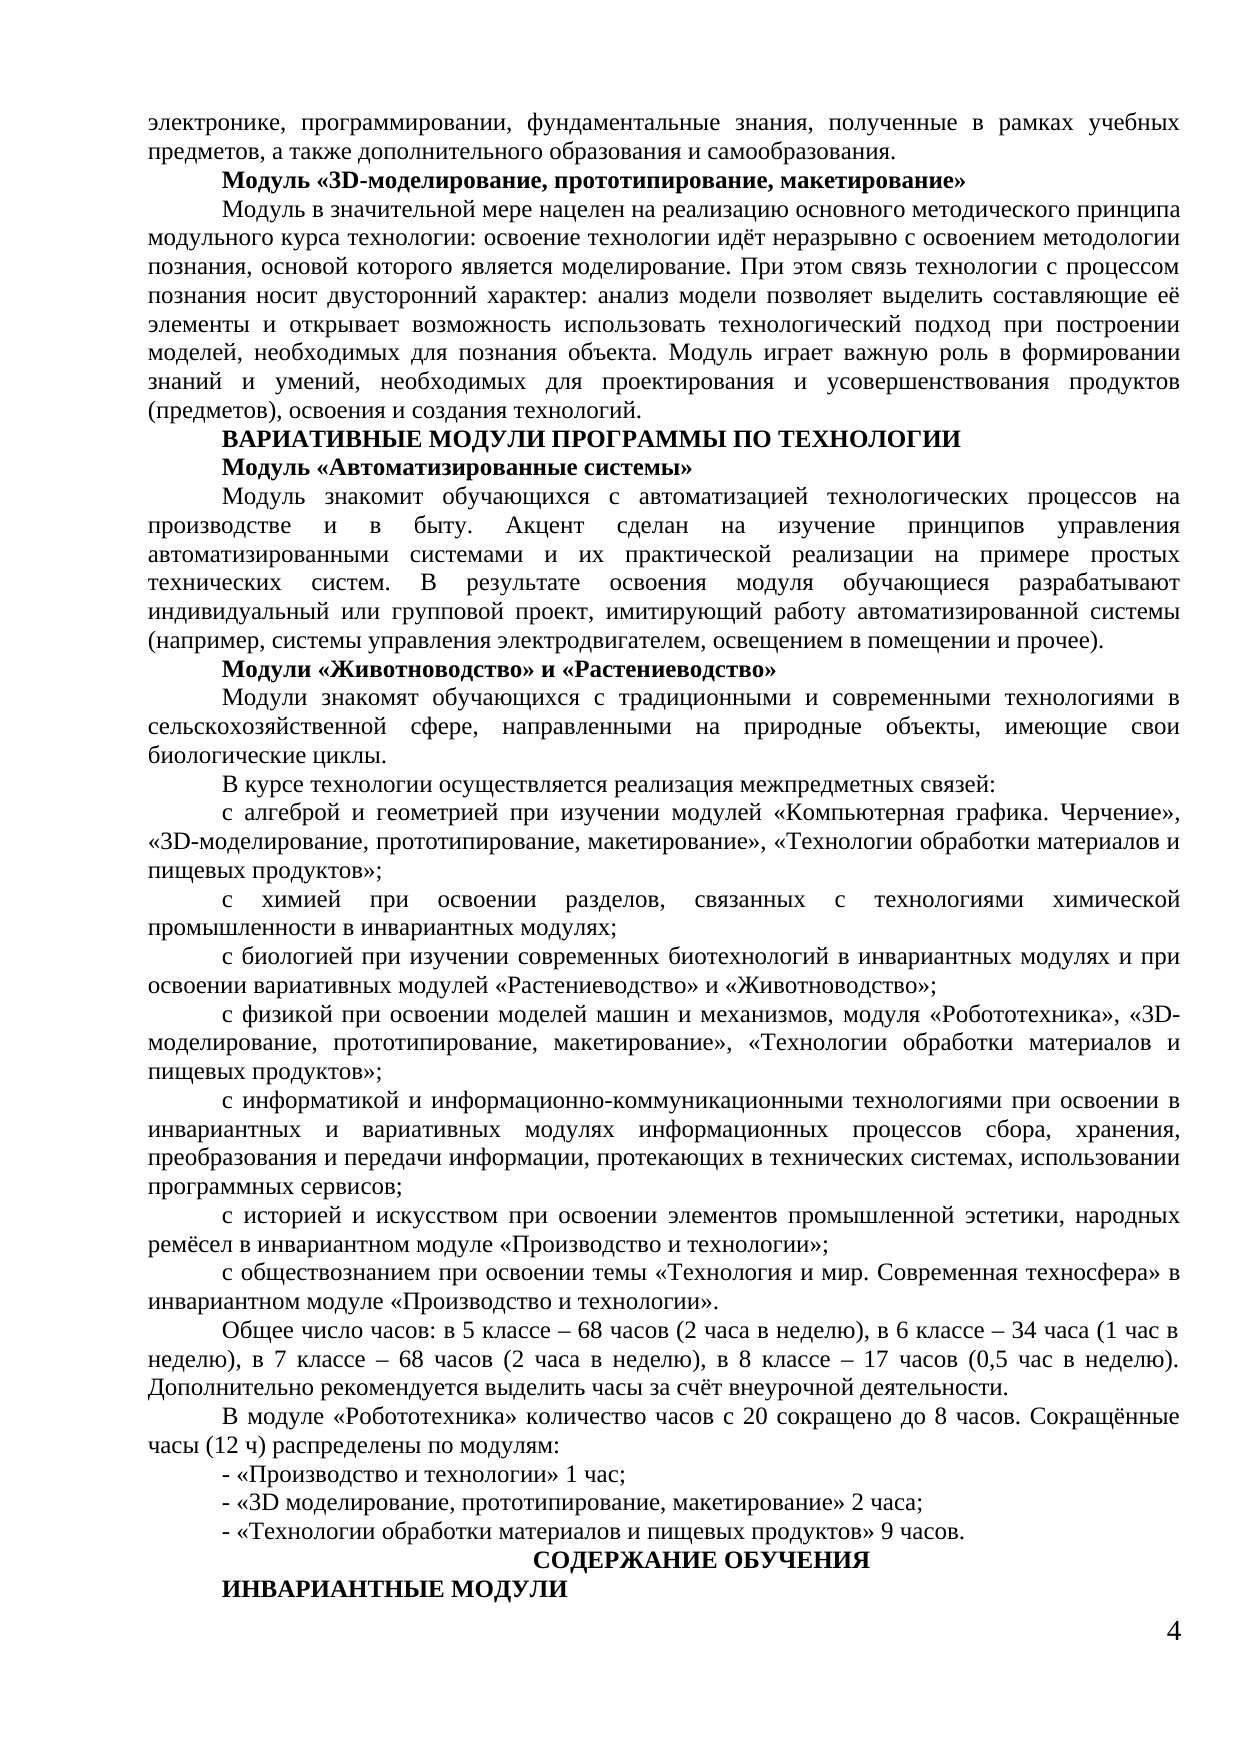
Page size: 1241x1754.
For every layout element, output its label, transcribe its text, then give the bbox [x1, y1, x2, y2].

text с обществознанием при освоении темы «Технология и мир. Современная техносфера» в инвариантном модуле «Производство и технологии». [148, 1257, 1181, 1315]
text с информатикой и информационно-коммуникационными технологиями при освоении в инвариантных и вариативных модулях информационных процессов сбора, хранения, преобразования и передачи информации, протекающих в технических системах, использовании программных сервисов; [148, 1085, 1181, 1200]
text СОДЕРЖАНИЕ ОБУЧЕНИЯ [148, 1545, 1181, 1574]
text Модули «Животноводство» и «Растениеводство» [148, 654, 1181, 682]
text - «Технологии обработки материалов и пищевых продуктов» 9 часов. [148, 1516, 1181, 1545]
text Модули знакомят обучающихся с традиционными и современными технологиями в сельскохозяйственной сфере, направленными на природные объекты, имеющие свои биологические циклы. [148, 682, 1181, 769]
text Общее число часов: в 5 классе – 68 часов (2 часа в неделю), в 6 классе – 34 часа (1 час в неделю), в 7 классе – 68 часов (2 часа в неделю), в 8 классе – 17 часов (0,5 час в неделю). Дополнительно рекомендуется выделить часы за счёт внеурочной деятельности. [148, 1315, 1181, 1401]
text с биологией при изучении современных биотехнологий в инвариантных модулях и при освоении вариативных модулей «Растениеводство» и «Животноводство»; [148, 941, 1181, 999]
text ИНВАРИАНТНЫЕ МОДУЛИ [148, 1574, 1181, 1602]
text В курсе технологии осуществляется реализация межпредметных связей: [148, 769, 1181, 797]
text Модуль «Автоматизированные системы» [148, 452, 1181, 481]
text В модуле «Робототехника» количество часов с 20 сокращено до 8 часов. Сокращённые часы (12 ч) распределены по модулям: [148, 1401, 1181, 1459]
text ВАРИАТИВНЫЕ МОДУЛИ ПРОГРАММЫ ПО ТЕХНОЛОГИИ [148, 424, 1181, 452]
text Модуль в значительной мере нацелен на реализацию основного методического принципа модульного курса технологии: освоение технологии идёт неразрывно с освоением методологии познания, основой которого является моделирование. При этом связь технологии с процессом познания носит двусторонний характер: анализ модели позволяет выделить составляющие её элементы и открывает возможность использовать технологический подход при построении моделей, необходимых для познания объекта. Модуль играет важную роль в формировании знаний и умений, необходимых для проектирования и усовершенствования продуктов (предметов), освоения и создания технологий. [148, 194, 1181, 424]
text Модуль знакомит обучающихся с автоматизацией технологических процессов на производстве и в быту. Акцент сделан на изучение принципов управления автоматизированными системами и их практической реализации на примере простых технических систем. В результате освоения модуля обучающиеся разрабатывают индивидуальный или групповой проект, имитирующий работу автоматизированной системы (например, системы управления электродвигателем, освещением в помещении и прочее). [148, 481, 1181, 654]
text с химией при освоении разделов, связанных с технологиями химической промышленности в инвариантных модулях; [148, 884, 1181, 941]
text Модуль «3D-моделирование, прототипирование, макетирование» [148, 165, 1181, 194]
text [148, 107, 1181, 165]
text - «Производство и технологии» 1 час; [148, 1459, 1181, 1487]
text - «3D моделирование, прототипирование, макетирование» 2 часа; [148, 1487, 1181, 1516]
text с историей и искусством при освоении элементов промышленной эстетики, народных ремёсел в инвариантном модуле «Производство и технологии»; [148, 1200, 1181, 1257]
text с физикой при освоении моделей машин и механизмов, модуля «Робототехника», «3D-моделирование, прототипирование, макетирование», «Технологии обработки материалов и пищевых продуктов»; [148, 999, 1181, 1085]
text с алгеброй и геометрией при изучении модулей «Компьютерная графика. Черчение», «3D-моделирование, прототипирование, макетирование», «Технологии обработки материалов и пищевых продуктов»; [148, 797, 1181, 884]
